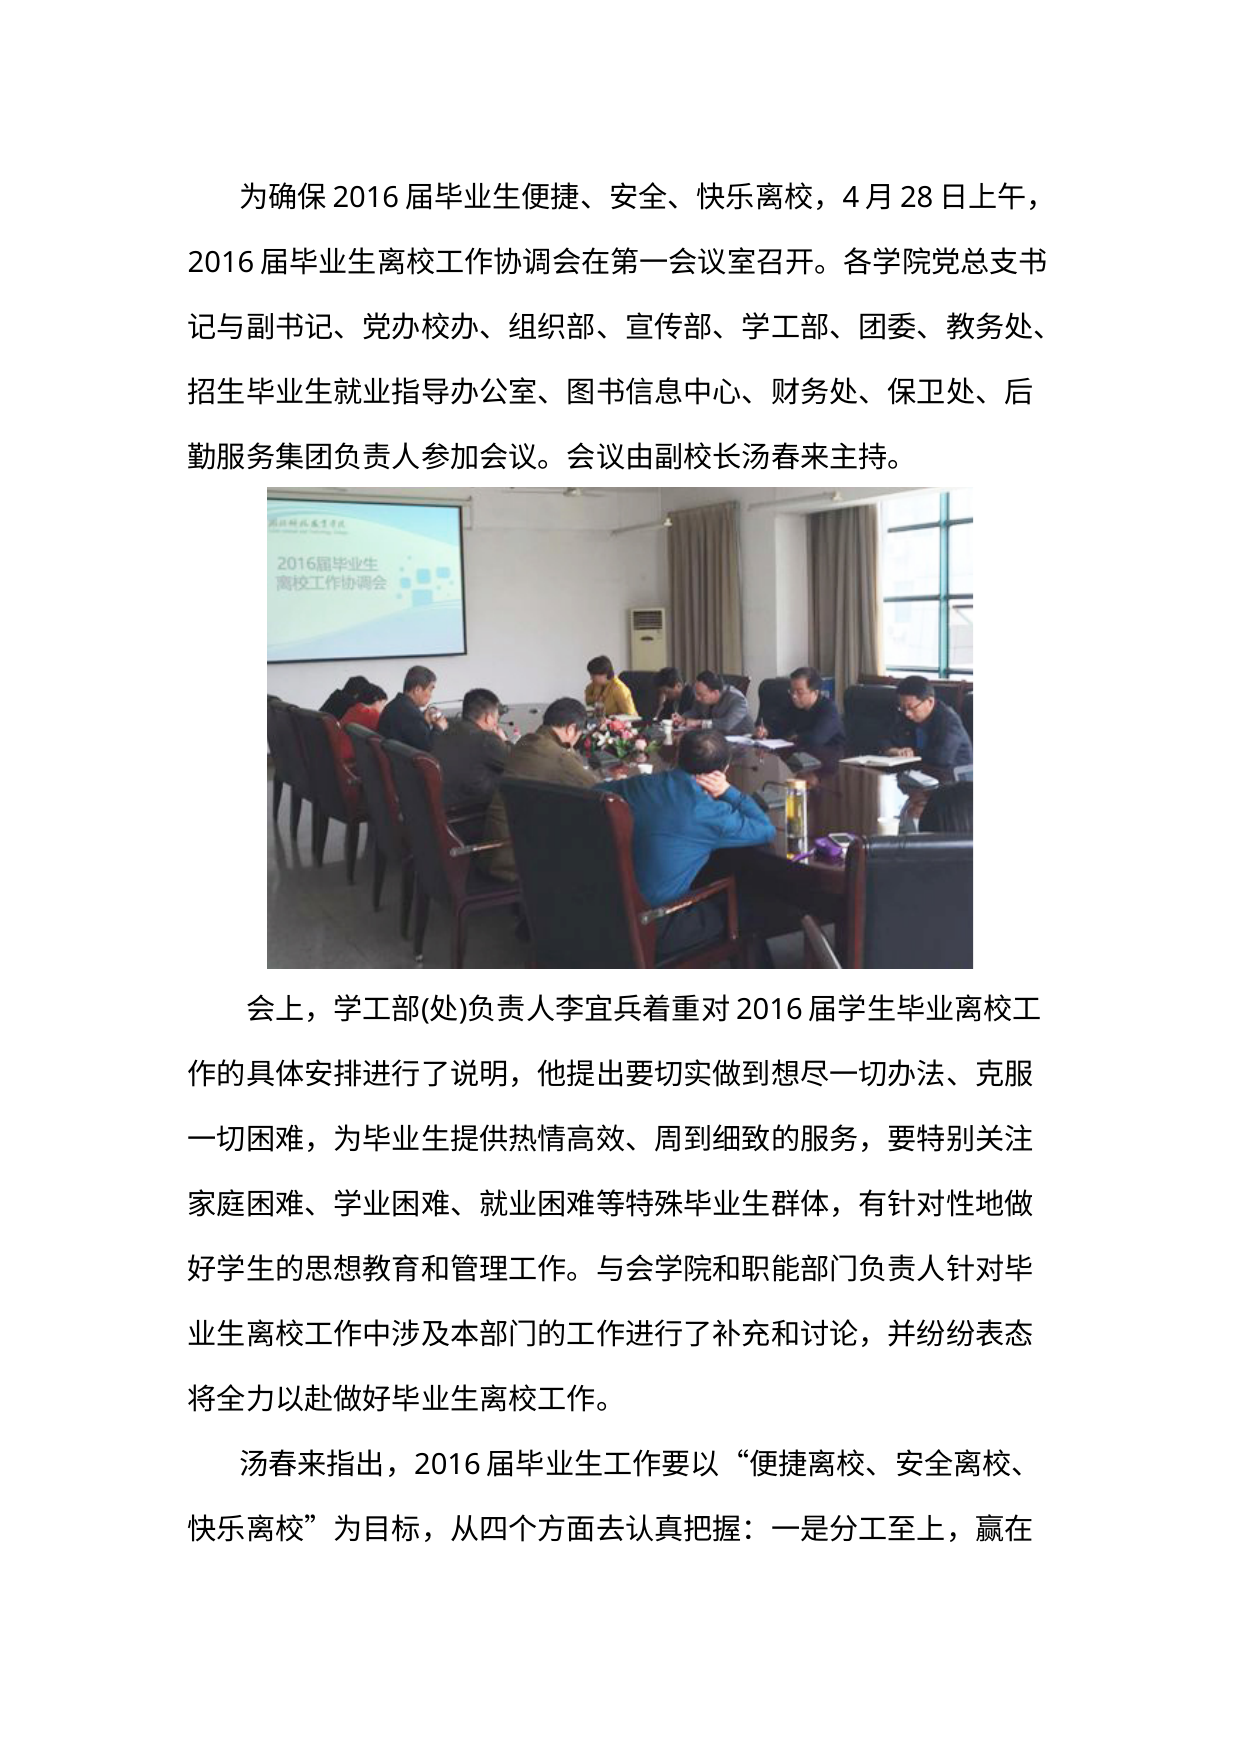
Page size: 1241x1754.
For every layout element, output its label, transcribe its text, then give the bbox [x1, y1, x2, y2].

text 为确保2016届毕业生便捷、安全、快乐离校，4月28日上午，2016届毕业生离校工作协调会在第一会议室召开。各学院党总支书记与副书记、党办校办、组织部、宣传部、学工部、团委、教务处、招生毕业生就业指导办公室、图书信息中心、财务处、保卫处、后勤服务集团负责人参加会议。会议由副校长汤春来主持。 [187, 162, 1053, 487]
picture [267, 487, 974, 969]
text 会上，学工部(处)负责人李宜兵着重对2016届学生毕业离校工作的具体安排进行了说明，他提出要切实做到想尽一切办法、克服一切困难，为毕业生提供热情高效、周到细致的服务，要特别关注家庭困难、学业困难、就业困难等特殊毕业生群体，有针对性地做好学生的思想教育和管理工作。与会学院和职能部门负责人针对毕业生离校工作中涉及本部门的工作进行了补充和讨论，并纷纷表态将全力以赴做好毕业生离校工作。 [187, 974, 1053, 1429]
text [187, 1429, 1053, 1559]
